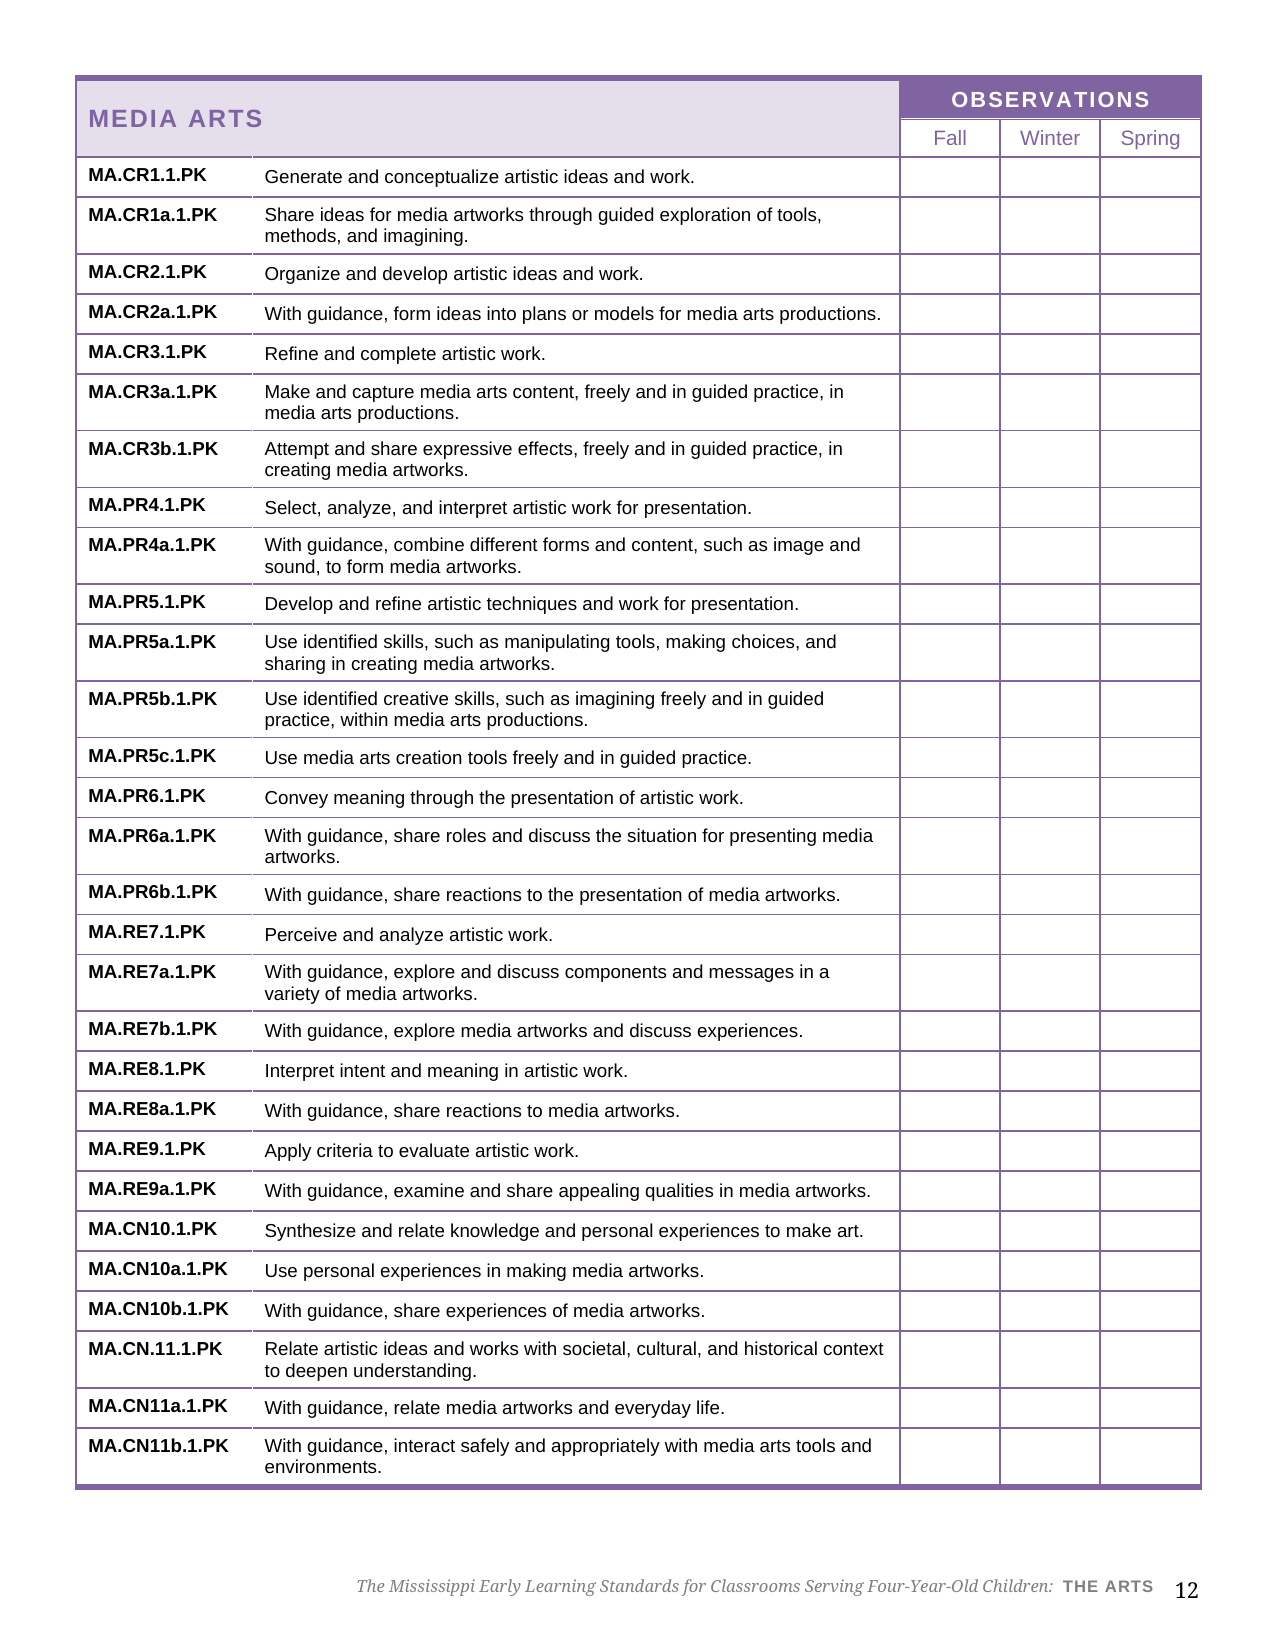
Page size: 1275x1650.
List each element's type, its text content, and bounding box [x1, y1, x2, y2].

table_cell [1101, 1252, 1200, 1290]
table_cell [901, 778, 999, 817]
table_cell [901, 431, 999, 486]
table_cell [1101, 1212, 1200, 1250]
table_cell [1001, 778, 1099, 817]
table_cell Select, analyze, and interpret artistic work for presentation. [253, 488, 899, 526]
table_cell Generate and conceptualize artistic ideas and work. [253, 158, 899, 196]
table_cell Make and capture media arts content, freely and in guided practice, in media arts productions. [253, 375, 899, 430]
table_cell [1001, 915, 1099, 953]
table_cell [1101, 625, 1200, 680]
table_cell Convey meaning through the presentation of artistic work. [253, 778, 899, 817]
table_cell [901, 818, 999, 873]
table_cell [901, 1429, 999, 1484]
table_cell [1001, 488, 1099, 526]
table_cell With guidance, explore media artworks and discuss experiences. [253, 1012, 899, 1050]
table_cell MA.PR5c.1.PK [77, 738, 252, 777]
table_cell MA.CR2a.1.PK [77, 295, 252, 333]
table_cell Use media arts creation tools freely and in guided practice. [253, 738, 899, 777]
table_cell [1101, 1389, 1200, 1427]
table_cell [1001, 875, 1099, 913]
table_cell Use identified creative skills, such as imagining freely and in guided practice, within media arts productions. [253, 682, 899, 737]
table_cell MA.CR3a.1.PK [77, 375, 252, 430]
table_cell [901, 528, 999, 583]
table_cell [1101, 158, 1200, 196]
table_cell MA.RE8a.1.PK [77, 1092, 252, 1130]
table_cell [1101, 778, 1200, 817]
table_cell Synthesize and relate knowledge and personal experiences to make art. [253, 1212, 899, 1250]
table_cell MA.PR6b.1.PK [77, 875, 252, 913]
table_cell Spring [1101, 120, 1200, 156]
table_cell MA.RE9.1.PK [77, 1132, 252, 1170]
table_cell [1001, 1132, 1099, 1170]
table_cell MA.CR1.1.PK [77, 158, 252, 196]
table_cell [901, 955, 999, 1010]
table_cell [1101, 738, 1200, 777]
table_cell MA.RE7.1.PK [77, 915, 252, 953]
table_cell [1101, 255, 1200, 293]
table_cell [1101, 818, 1200, 873]
table_cell Develop and refine artistic techniques and work for presentation. [253, 585, 899, 623]
table_cell [901, 1212, 999, 1250]
table_cell MA.RE7b.1.PK [77, 1012, 252, 1050]
table_cell [901, 158, 999, 196]
table_cell Perceive and analyze artistic work. [253, 915, 899, 953]
table_cell Organize and develop artistic ideas and work. [253, 255, 899, 293]
table_cell [1101, 1052, 1200, 1090]
table_cell With guidance, explore and discuss components and messages in a variety of media artworks. [253, 955, 899, 1010]
table_cell [1101, 375, 1200, 430]
table_cell [1101, 1012, 1200, 1050]
table_cell [901, 375, 999, 430]
table_cell [1101, 431, 1200, 486]
table_cell Refine and complete artistic work. [253, 335, 899, 373]
table_cell Apply criteria to evaluate artistic work. [253, 1132, 899, 1170]
table_cell MA.PR6a.1.PK [77, 818, 252, 873]
table_cell With guidance, interact safely and appropriately with media arts tools and environments. [253, 1429, 899, 1484]
table_cell MA.PR5.1.PK [77, 585, 252, 623]
table_header MEDIA ARTS [77, 81, 899, 156]
table_cell [1101, 682, 1200, 737]
table_cell [901, 1389, 999, 1427]
table_cell [901, 1052, 999, 1090]
table_cell [1101, 528, 1200, 583]
table_cell [1001, 1332, 1099, 1387]
table_cell [901, 682, 999, 737]
table_cell [1001, 1092, 1099, 1130]
table_cell MA.PR5b.1.PK [77, 682, 252, 737]
table_cell With guidance, share reactions to media artworks. [253, 1092, 899, 1130]
table_cell MA.CN.11.1.PK [77, 1332, 252, 1387]
table_cell [1101, 1429, 1200, 1484]
table_cell [1101, 198, 1200, 253]
table_cell [901, 875, 999, 913]
table_cell [901, 1252, 999, 1290]
table_cell [1001, 1052, 1099, 1090]
table_cell Share ideas for media artworks through guided exploration of tools, methods, and imagining. [253, 198, 899, 253]
table_cell [1001, 1292, 1099, 1330]
table_cell [1101, 1092, 1200, 1130]
table_cell [1101, 1132, 1200, 1170]
table_cell [901, 488, 999, 526]
table_cell [1001, 1012, 1099, 1050]
table_cell MA.PR5a.1.PK [77, 625, 252, 680]
table_cell [901, 1332, 999, 1387]
table_cell With guidance, share reactions to the presentation of media artworks. [253, 875, 899, 913]
table_cell With guidance, combine different forms and content, such as image and sound, to form media artworks. [253, 528, 899, 583]
table_cell [1101, 915, 1200, 953]
table_cell MA.RE7a.1.PK [77, 955, 252, 1010]
table_cell [901, 335, 999, 373]
table_cell [1101, 488, 1200, 526]
table_cell MA.PR6.1.PK [77, 778, 252, 817]
table_cell [1101, 955, 1200, 1010]
table_cell [1101, 1292, 1200, 1330]
table_cell MA.CN11a.1.PK [77, 1389, 252, 1427]
table_cell [1001, 738, 1099, 777]
table_cell MA.PR4a.1.PK [77, 528, 252, 583]
table_cell MA.CN11b.1.PK [77, 1429, 252, 1484]
table_cell [1001, 431, 1099, 486]
table_cell [1001, 1172, 1099, 1210]
table_cell [901, 1012, 999, 1050]
table_cell MA.CR3b.1.PK [77, 431, 252, 486]
table_cell [901, 1172, 999, 1210]
table_cell [901, 1092, 999, 1130]
table_cell [1001, 1389, 1099, 1427]
table_cell [1001, 198, 1099, 253]
table_cell [1001, 682, 1099, 737]
table_cell [1001, 955, 1099, 1010]
table_cell [901, 1132, 999, 1170]
table_cell [901, 915, 999, 953]
table_cell [1001, 295, 1099, 333]
table_cell With guidance, form ideas into plans or models for media arts productions. [253, 295, 899, 333]
table_cell With guidance, relate media artworks and everyday life. [253, 1389, 899, 1427]
table_cell [1001, 585, 1099, 623]
table_cell Fall [901, 120, 999, 156]
table_cell MA.CR1a.1.PK [77, 198, 252, 253]
table_cell [901, 1292, 999, 1330]
table_cell With guidance, share roles and discuss the situation for presenting media artworks. [253, 818, 899, 873]
table_cell MA.CR3.1.PK [77, 335, 252, 373]
table_cell With guidance, share experiences of media artworks. [253, 1292, 899, 1330]
table_cell MA.CR2.1.PK [77, 255, 252, 293]
table_cell [1101, 1172, 1200, 1210]
table_cell [901, 738, 999, 777]
table_cell MA.CN10.1.PK [77, 1212, 252, 1250]
table_cell [1101, 585, 1200, 623]
table_cell [1101, 295, 1200, 333]
table_header OBSERVATIONS [901, 81, 1200, 118]
table_cell MA.RE8.1.PK [77, 1052, 252, 1090]
table_cell [901, 255, 999, 293]
table_cell Interpret intent and meaning in artistic work. [253, 1052, 899, 1090]
table_cell [1101, 1332, 1200, 1387]
table_cell Attempt and share expressive effects, freely and in guided practice, in creating media artworks. [253, 431, 899, 486]
table_cell [1101, 335, 1200, 373]
table_cell [901, 198, 999, 253]
table_cell [1001, 255, 1099, 293]
table_cell [1001, 818, 1099, 873]
table_cell Relate artistic ideas and works with societal, cultural, and historical context to deepen understanding. [253, 1332, 899, 1387]
table_cell With guidance, examine and share appealing qualities in media artworks. [253, 1172, 899, 1210]
table_cell [1001, 375, 1099, 430]
table_cell [1001, 158, 1099, 196]
table_cell MA.CN10a.1.PK [77, 1252, 252, 1290]
table_cell MA.CN10b.1.PK [77, 1292, 252, 1330]
table_cell MA.PR4.1.PK [77, 488, 252, 526]
table_cell [901, 625, 999, 680]
table_cell [1001, 528, 1099, 583]
table_cell [1001, 1252, 1099, 1290]
table_cell [1001, 1429, 1099, 1484]
table_cell [1001, 625, 1099, 680]
table_cell Winter [1001, 120, 1099, 156]
table_cell [901, 295, 999, 333]
table_cell [1001, 1212, 1099, 1250]
table_cell MA.RE9a.1.PK [77, 1172, 252, 1210]
table_cell [1001, 335, 1099, 373]
table_cell [1101, 875, 1200, 913]
table_cell [901, 585, 999, 623]
table_cell Use personal experiences in making media artworks. [253, 1252, 899, 1290]
table_cell Use identified skills, such as manipulating tools, making choices, and sharing in creating media artworks. [253, 625, 899, 680]
